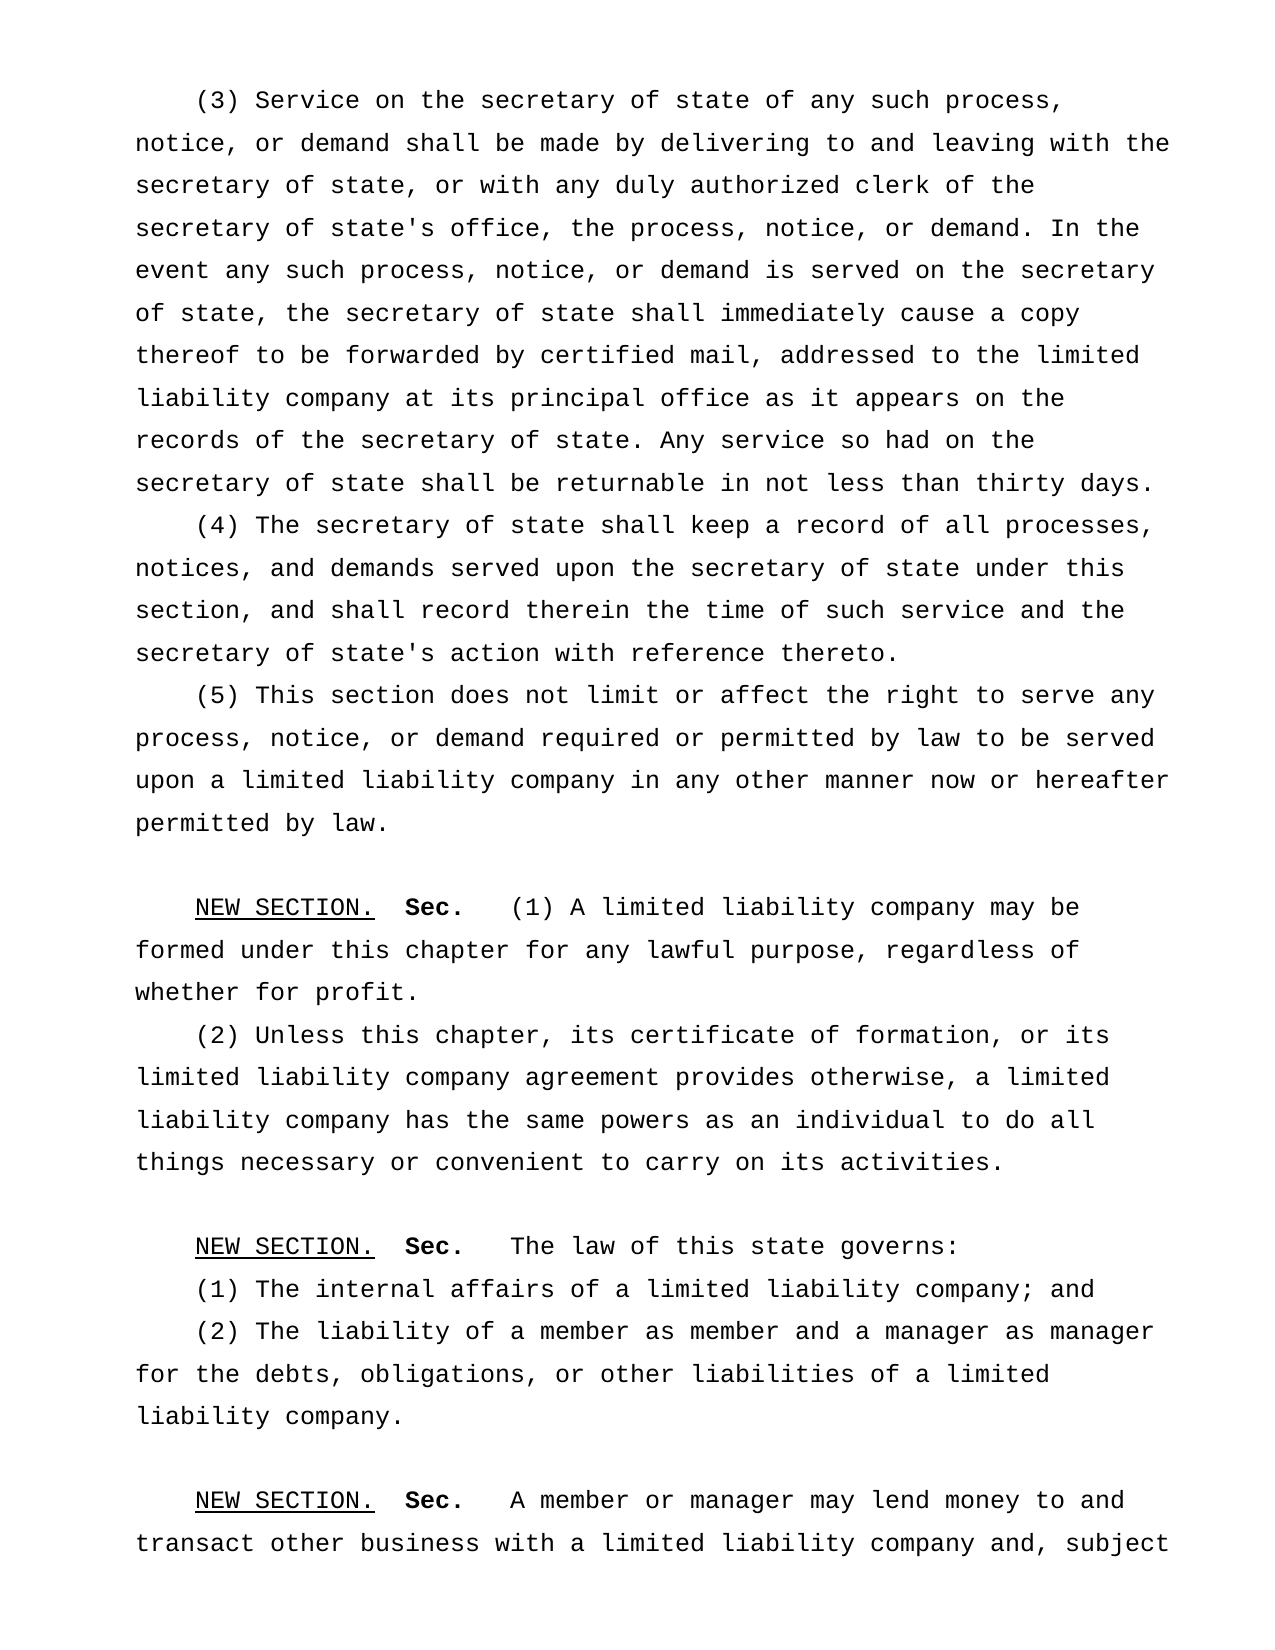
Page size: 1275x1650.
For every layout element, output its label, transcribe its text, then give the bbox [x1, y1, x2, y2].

text (2) Unless this chapter, its certificate of formation, or its limited liability company agreement provides otherwise, a limited liability company has the same powers as an individual to do all things necessary or convenient to carry on its activities. [135, 1009, 1170, 1179]
text (3) Service on the secretary of state of any such process, notice, or demand shall be made by delivering to and leaving with the secretary of state, or with any duly authorized clerk of the secretary of state's office, the process, notice, or demand. In the event any such process, notice, or demand is served on the secretary of state, the secretary of state shall immediately cause a copy thereof to be forwarded by certified mail, addressed to the limited liability company at its principal office as it appears on the records of the secretary of state. Any service so had on the secretary of state shall be returnable in not less than thirty days. [135, 75, 1170, 500]
text (1) The internal affairs of a limited liability company; and [135, 1263, 1170, 1306]
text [135, 1475, 1170, 1560]
text (5) This section does not limit or affect the right to serve any process, notice, or demand required or permitted by law to be served upon a limited liability company in any other manner now or hereafter permitted by law. [135, 670, 1170, 840]
text NEW SECTION. Sec. The law of this state governs: [135, 1221, 1170, 1263]
text NEW SECTION. Sec. (1) A limited liability company may be formed under this chapter for any lawful purpose, regardless of whether for profit. [135, 882, 1170, 1009]
text (2) The liability of a member as member and a manager as manager for the debts, obligations, or other liabilities of a limited liability company. [135, 1306, 1170, 1433]
text (4) The secretary of state shall keep a record of all processes, notices, and demands served upon the secretary of state under this section, and shall record therein the time of such service and the secretary of state's action with reference thereto. [135, 500, 1170, 670]
